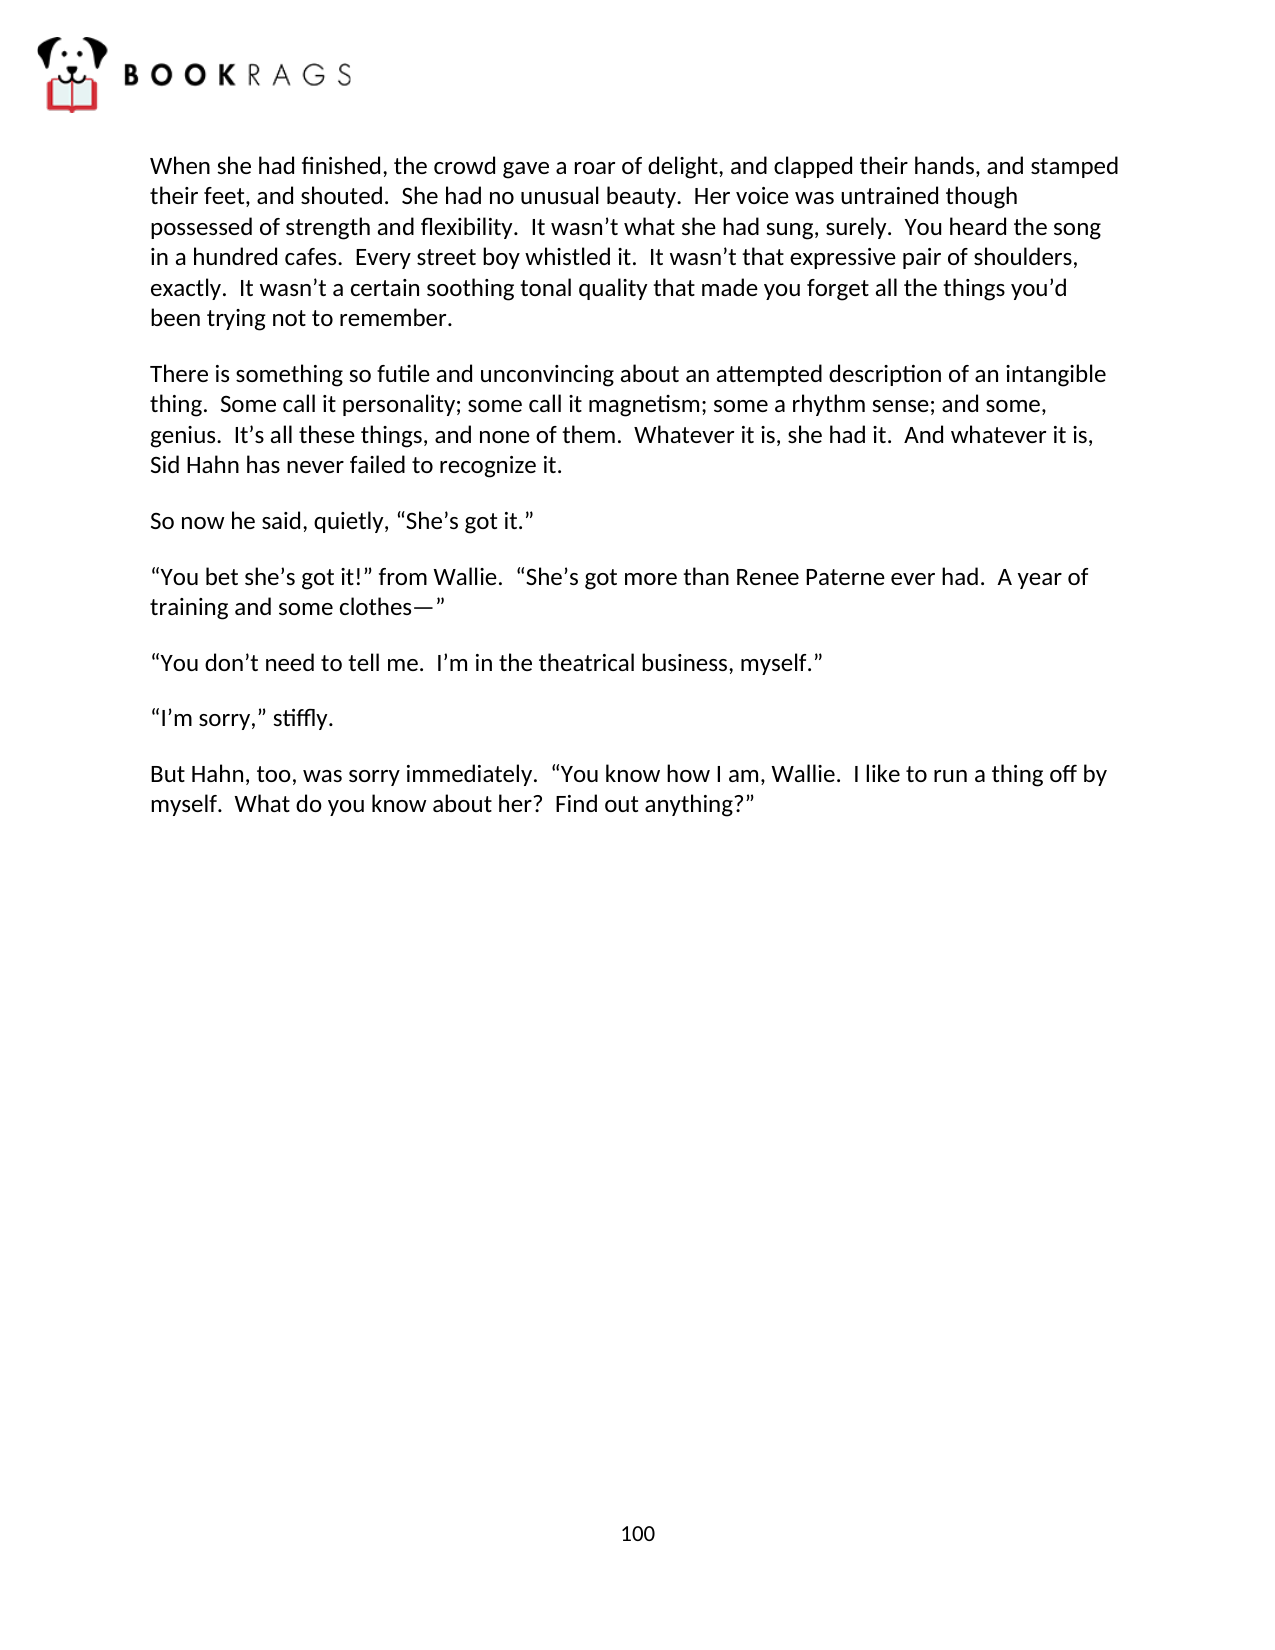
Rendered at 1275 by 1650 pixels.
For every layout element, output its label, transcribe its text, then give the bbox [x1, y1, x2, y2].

text “I’m sorry,” stiffly. [150, 702, 1125, 733]
picture [37, 37, 351, 113]
text “You don’t need to tell me. I’m in the theatrical business, myself.” [150, 647, 1125, 677]
text So now he said, quietly, “She’s got it.” [150, 505, 1125, 536]
text When she had finished, the crowd gave a roar of delight, and clapped their hands, and stamped their feet, and shouted. She had no unusual beauty. Her voice was untrained though possessed of strength and flexibility. It wasn’t what she had sung, surely. You heard the song in a hundred cafes. Every street boy whistled it. It wasn’t that expressive pair of shoulders, exactly. It wasn’t a certain soothing tonal quality that made you forget all the things you’d been trying not to remember. [150, 150, 1125, 333]
text But Hahn, too, was sorry immediately. “You know how I am, Wallie. I like to run a thing off by myself. What do you know about her? Find out anything?” [150, 758, 1125, 819]
text There is something so futile and unconvincing about an attempted description of an intangible thing. Some call it personality; some call it magnetism; some a rhythm sense; and some, genius. It’s all these things, and none of them. Whatever it is, she had it. And whatever it is, Sid Hahn has never failed to recognize it. [150, 358, 1125, 480]
text “You bet she’s got it!” from Wallie. “She’s got more than Renee Paterne ever had. A year of training and some clothes—­” [150, 561, 1125, 622]
